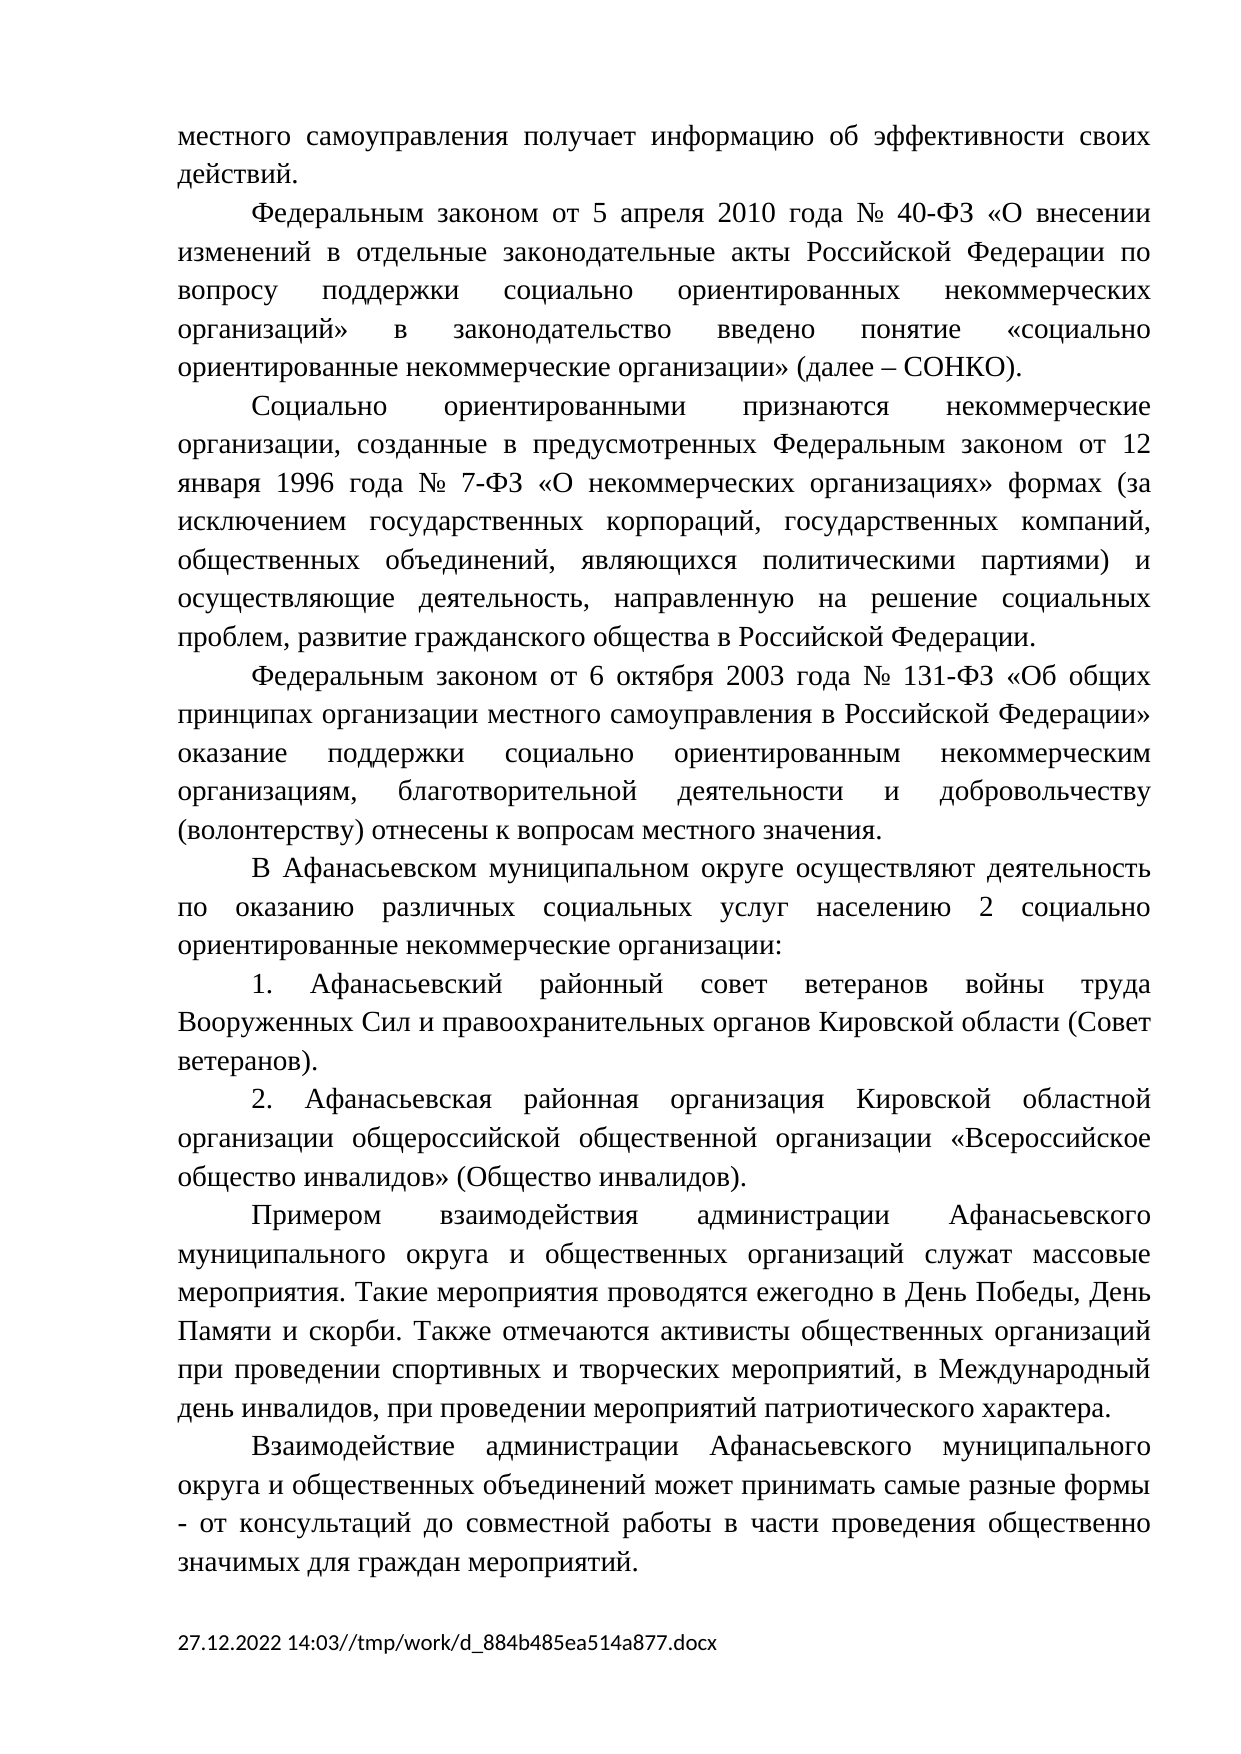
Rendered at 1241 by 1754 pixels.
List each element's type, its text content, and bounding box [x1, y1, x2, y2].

text 1. Афанасьевский районный совет ветеранов войны труда Вооруженных Сил и правоохранительных органов Кировской области (Совет ветеранов). [177, 966, 1152, 1077]
text 2. Афанасьевская районная организация Кировской областной организации общероссийской общественной организации «Всероссийское общество инвалидов» (Общество инвалидов). [177, 1082, 1152, 1192]
text Примером взаимодействия администрации Афанасьевского муниципального округа и общественных организаций служат массовые мероприятия. Такие мероприятия проводятся ежегодно в День Победы, День Памяти и скорби. Также отмечаются активисты общественных организаций при проведении спортивных и творческих мероприятий, в Международный день инвалидов, при проведении мероприятий патриотического характера. [177, 1197, 1152, 1423]
text Социально ориентированными признаются некоммерческие организации, созданные в предусмотренных Федеральным законом от 12 января 1996 года № 7-ФЗ «О некоммерческих организациях» формах (за исключением государственных корпораций, государственных компаний, общественных объединений, являющихся политическими партиями) и осуществляющие деятельность, направленную на решение социальных проблем, развитие гражданского общества в Российской Федерации. [177, 388, 1152, 653]
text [177, 118, 1152, 190]
text Взаимодействие администрации Афанасьевского муниципального округа и общественных объединений может принимать самые разные формы - от консультаций до совместной работы в части проведения общественно значимых для граждан мероприятий. [177, 1428, 1152, 1578]
text В Афанасьевском муниципальном округе осуществляют деятельность по оказанию различных социальных услуг населению 2 социально ориентированные некоммерческие организации: [177, 850, 1152, 961]
text Федеральным законом от 6 октября 2003 года № 131-ФЗ «Об общих принципах организации местного самоуправления в Российской Федерации» оказание поддержки социально ориентированным некоммерческим организациям, благотворительной деятельности и добровольчеству (волонтерству) отнесены к вопросам местного значения. [177, 658, 1152, 845]
text Федеральным законом от 5 апреля 2010 года № 40-ФЗ «О внесении изменений в отдельные законодательные акты Российской Федерации по вопросу поддержки социально ориентированных некоммерческих организаций» в законодательство введено понятие «социально ориентированные некоммерческие организации» (далее – СОНКО). [177, 195, 1152, 383]
